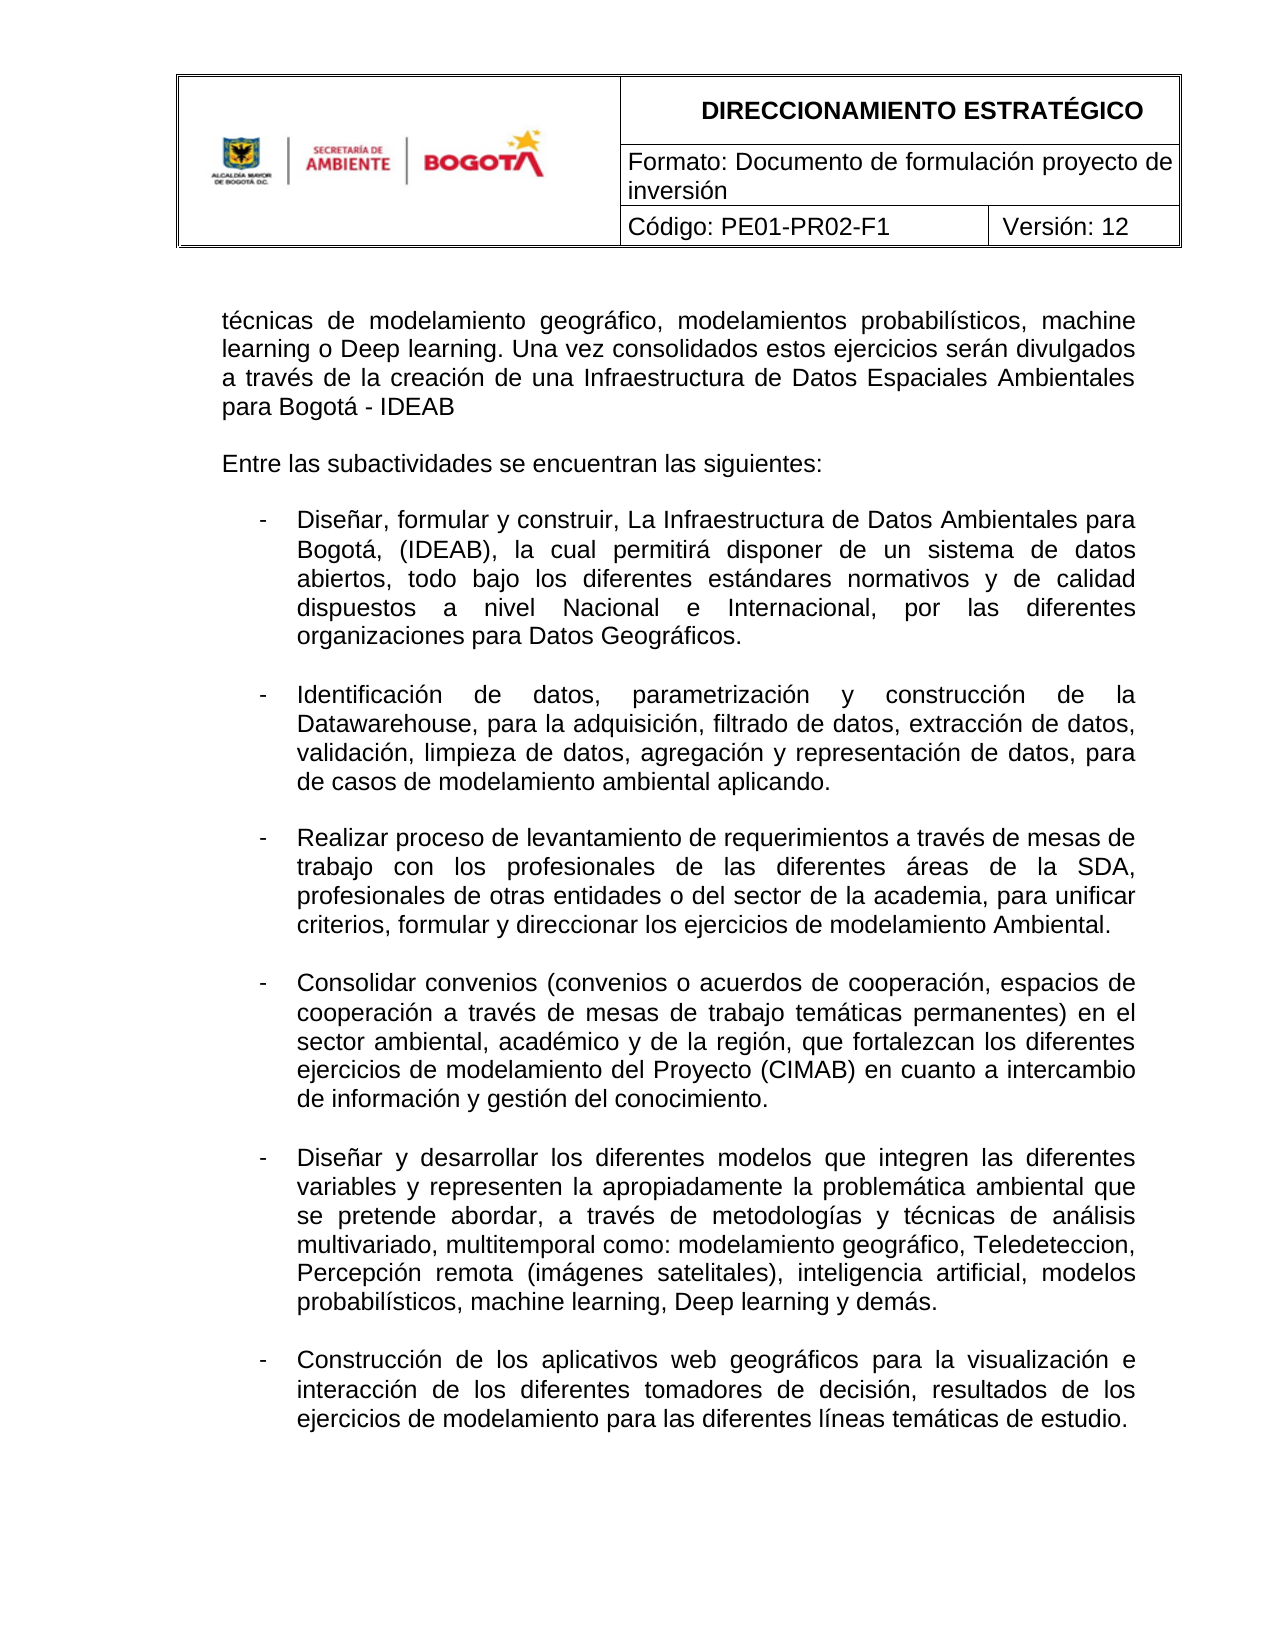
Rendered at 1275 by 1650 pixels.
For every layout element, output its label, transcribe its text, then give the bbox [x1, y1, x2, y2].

text Entre las subactividades se encuentran las siguientes: [222, 449, 1137, 478]
list Realizar proceso de levantamiento de requerimientos a través de mesas de trabajo con los profesionales de las diferentes áreas de la SDA, profesionales de otras entidades o del sector de la academia, para unificar criterios, formular y direccionar los ejercicios de modelamiento Ambiental. [259, 822, 1137, 939]
list Consolidar convenios (convenios o acuerdos de cooperación, espacios de cooperación a través de mesas de trabajo temáticas permanentes) en el sector ambiental, académico y de la región, que fortalezcan los diferentes ejercicios de modelamiento del Proyecto (CIMAB) en cuanto a intercambio de información y gestión del conocimiento. [259, 967, 1137, 1113]
list Construcción de los aplicativos web geográficos para la visualización e interacción de los diferentes tomadores de decisión, resultados de los ejercicios de modelamiento para las diferentes líneas temáticas de estudio. [259, 1345, 1137, 1433]
picture [185, 102, 576, 219]
list Identificación de datos, parametrización y construcción de la Datawarehouse, para la adquisición, filtrado de datos, extracción de datos, validación, limpieza de datos, agregación y representación de datos, para de casos de modelamiento ambiental aplicando. [259, 679, 1137, 796]
list Diseñar, formular y construir, La Infraestructura de Datos Ambientales para Bogotá, (IDEAB), la cual permitirá disponer de un sistema de datos abiertos, todo bajo los diferentes estándares normativos y de calidad dispuestos a nivel Nacional e Internacional, por las diferentes organizaciones para Datos Geográficos. [259, 504, 1137, 650]
list Diseñar y desarrollar los diferentes modelos que integren las diferentes variables y representen la apropiadamente la problemática ambiental que se pretende abordar, a través de metodologías y técnicas de análisis multivariado, multitemporal como: modelamiento geográfico, Teledeteccion, Percepción remota (imágenes satelitales), inteligencia artificial, modelos probabilísticos, machine learning, Deep learning y demás. [259, 1142, 1137, 1316]
